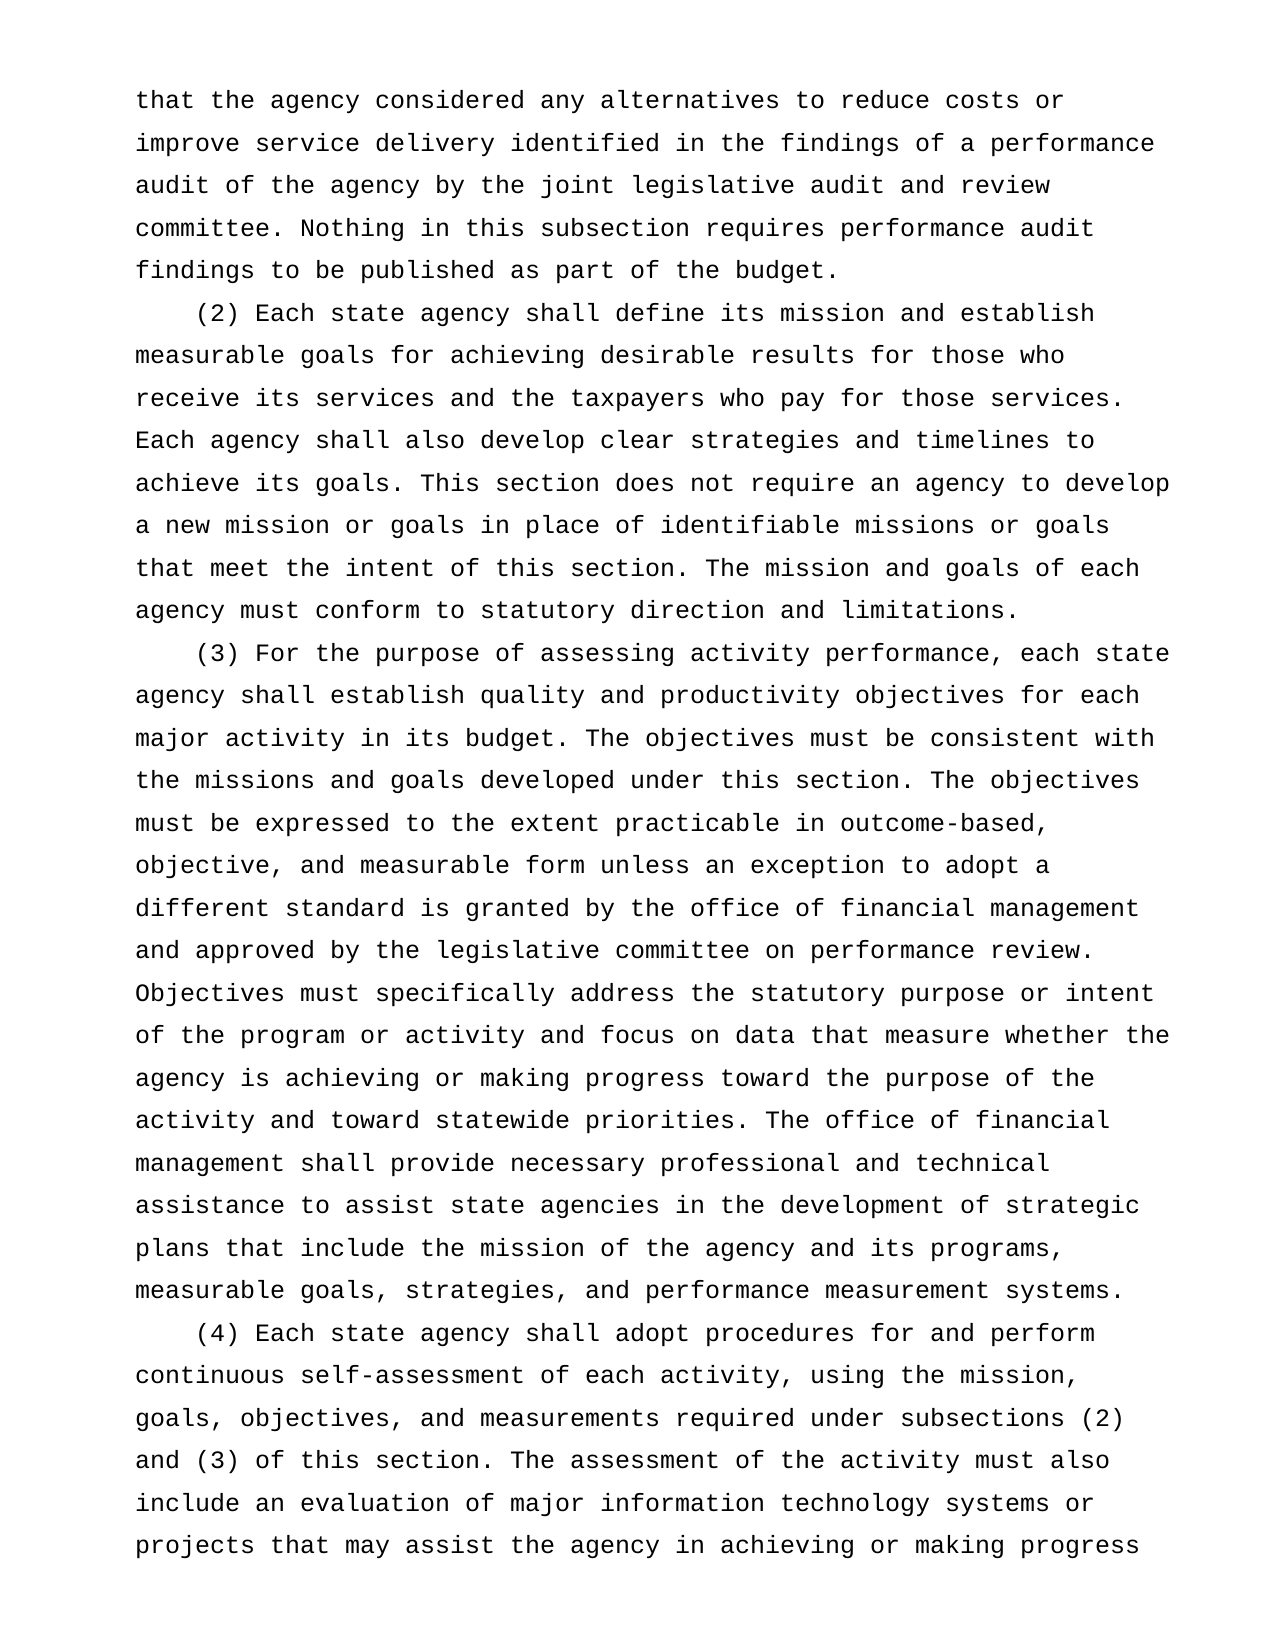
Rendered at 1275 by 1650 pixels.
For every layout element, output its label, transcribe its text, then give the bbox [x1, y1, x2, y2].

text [135, 75, 1170, 287]
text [135, 1307, 1170, 1562]
text (3) For the purpose of assessing activity performance, each state agency shall establish quality and productivity objectives for each major activity in its budget. The objectives must be consistent with the missions and goals developed under this section. The objectives must be expressed to the extent practicable in outcome-based, objective, and measurable form unless an exception to adopt a different standard is granted by the office of financial management and approved by the legislative committee on performance review. Objectives must specifically address the statutory purpose or intent of the program or activity and focus on data that measure whether the agency is achieving or making progress toward the purpose of the activity and toward statewide priorities. The office of financial management shall provide necessary professional and technical assistance to assist state agencies in the development of strategic plans that include the mission of the agency and its programs, measurable goals, strategies, and performance measurement systems. [135, 627, 1170, 1307]
text (2) Each state agency shall define its mission and establish measurable goals for achieving desirable results for those who receive its services and the taxpayers who pay for those services. Each agency shall also develop clear strategies and timelines to achieve its goals. This section does not require an agency to develop a new mission or goals in place of identifiable missions or goals that meet the intent of this section. The mission and goals of each agency must conform to statutory direction and limitations. [135, 287, 1170, 627]
